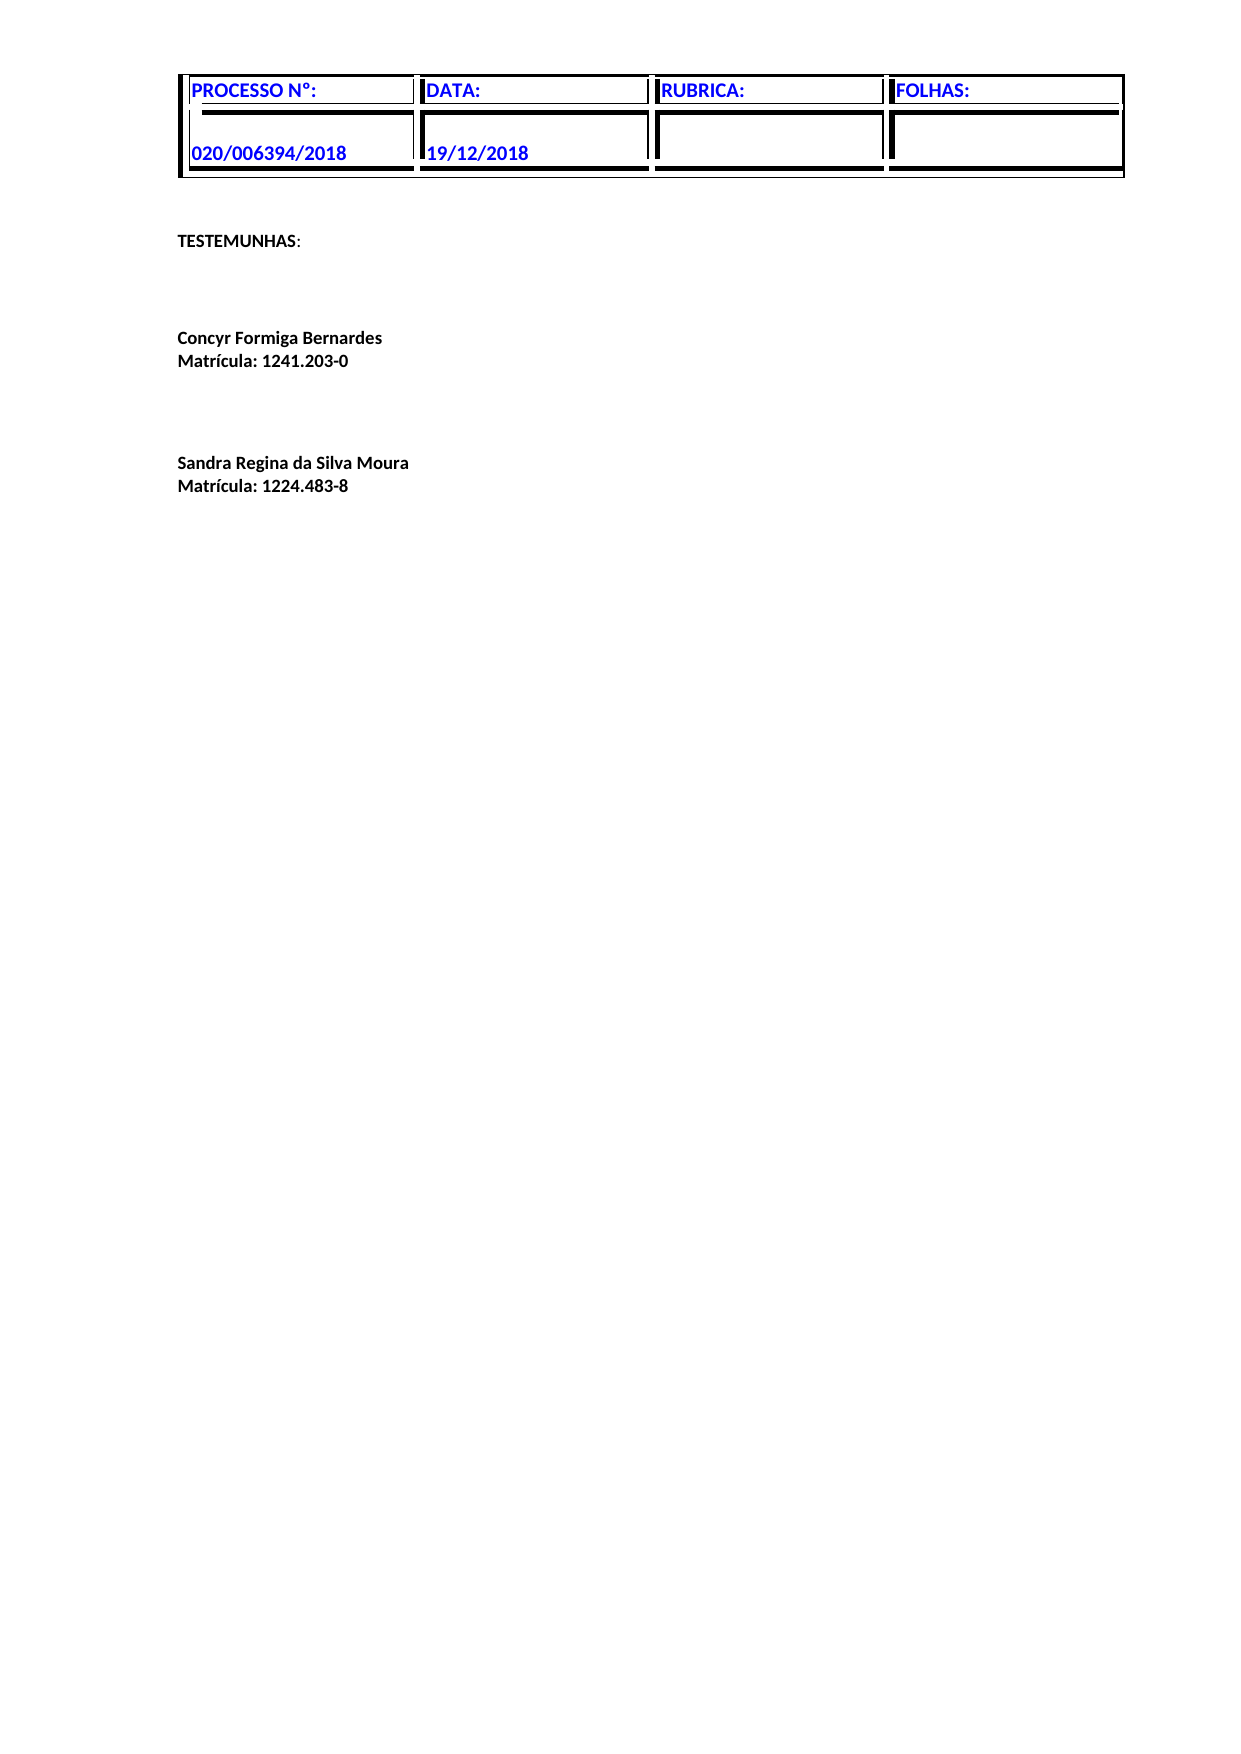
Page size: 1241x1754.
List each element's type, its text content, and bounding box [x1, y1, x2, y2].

text Concyr Formiga Bernardes [177, 326, 1063, 349]
text Sandra Regina da Silva Moura [177, 451, 1063, 474]
text Matrícula: 1224.483-8 [177, 474, 1063, 497]
text TESTEMUNHAS: [177, 229, 1063, 252]
text Matrícula: 1241.203-0 [177, 349, 1063, 372]
